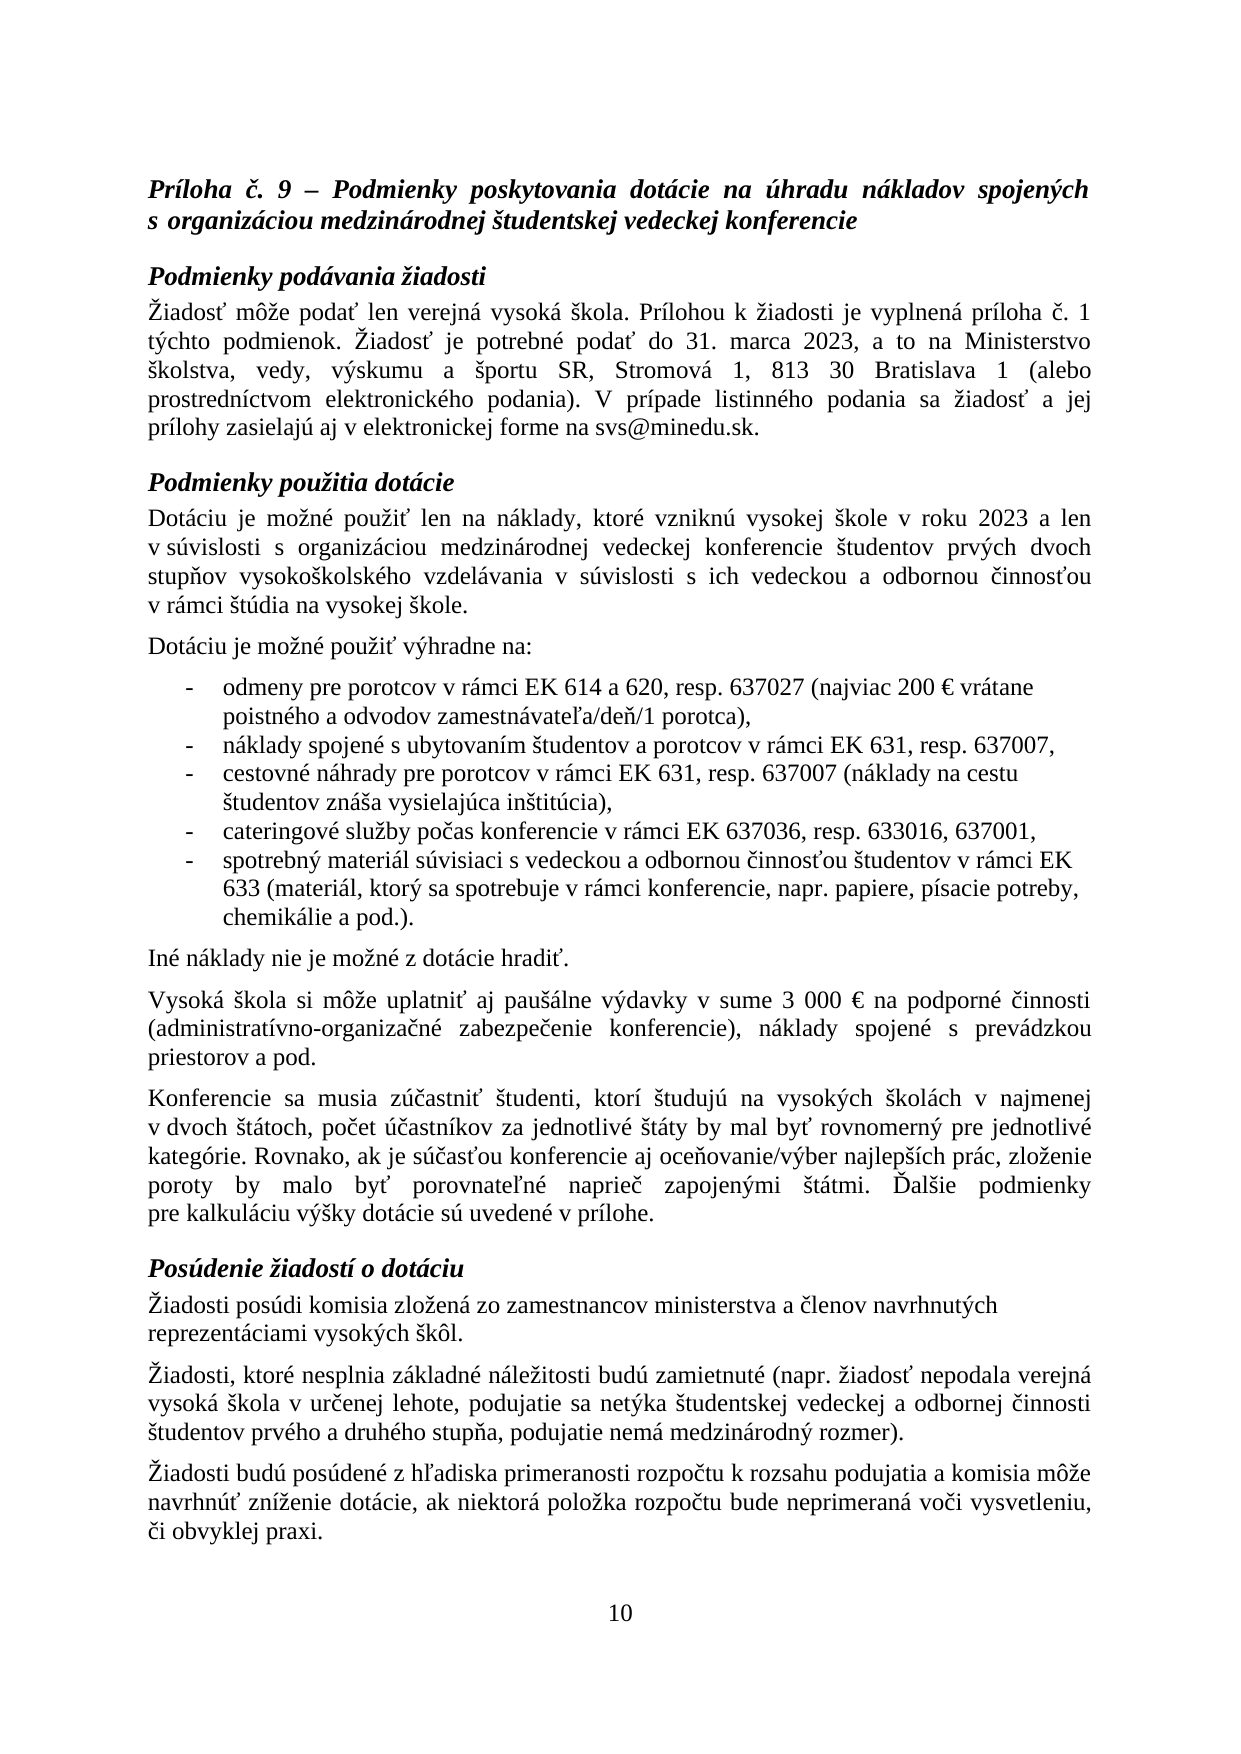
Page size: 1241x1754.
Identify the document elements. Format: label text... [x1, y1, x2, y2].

text Žiadosti, ktoré nesplnia základné náležitosti budú zamietnuté (napr. žiadosť nepodala verejná vysoká škola v určenej lehote, podujatie sa netýka študentskej vedeckej a odbornej činnosti študentov prvého a druhého stupňa, podujatie nemá medzinárodný rozmer). [148, 1360, 1092, 1446]
text Žiadosti posúdi komisia zložená zo zamestnancov ministerstva a členov navrhnutých reprezentáciami vysokých škôl. [148, 1290, 1092, 1347]
text Iné náklady nie je možné z dotácie hradiť. [148, 943, 1092, 972]
text Dotáciu je možné použiť výhradne na: [148, 631, 1092, 660]
list cestovné náhrady pre porotcov v rámci EK 631, resp. 637007 (náklady na cestu študentov znáša vysielajúca inštitúcia), [185, 758, 1092, 816]
list spotrebný materiál súvisiaci s vedeckou a odbornou činnosťou študentov v rámci EK 633 (materiál, ktorý sa spotrebuje v rámci konferencie, napr. papiere, písacie potreby, chemikálie a pod.). [185, 845, 1092, 931]
text Konferencie sa musia zúčastniť študenti, ktorí študujú na vysokých školách v najmenej v dvoch štátoch, počet účastníkov za jednotlivé štáty by mal byť rovnomerný pre jednotlivé kategórie. Rovnako, ak je súčasťou konferencie aj oceňovanie/výber najlepších prác, zloženie poroty by malo byť porovnateľné naprieč zapojenými štátmi. Ďalšie podmienky pre kalkuláciu výšky dotácie sú uvedené v prílohe. [148, 1083, 1092, 1227]
subtitle Podmienky podávania žiadosti [148, 260, 1092, 291]
list náklady spojené s ubytovaním študentov a porotcov v rámci EK 631, resp. 637007, [185, 730, 1092, 758]
list cateringové služby počas konferencie v rámci EK 637036, resp. 633016, 637001, [185, 816, 1092, 845]
subtitle Posúdenie žiadostí o dotáciu [148, 1252, 1092, 1283]
list odmeny pre porotcov v rámci EK 614 a 620, resp. 637027 (najviac 200 € vrátane poistného a odvodov zamestnávateľa/deň/1 porotca), [185, 672, 1092, 730]
subtitle Podmienky použitia dotácie [148, 466, 1092, 497]
text Dotáciu je možné použiť len na náklady, ktoré vzniknú vysokej škole v roku 2023 a len v súvislosti s organizáciou medzinárodnej vedeckej konferencie študentov prvých dvoch stupňov vysokoškolského vzdelávania v súvislosti s ich vedeckou a odbornou činnosťou v rámci štúdia na vysokej škole. [148, 503, 1092, 618]
text Žiadosti budú posúdené z hľadiska primeranosti rozpočtu k rozsahu podujatia a komisia môže navrhnúť zníženie dotácie, ak niektorá položka rozpočtu bude neprimeraná voči vysvetleniu, či obvyklej praxi. [148, 1458, 1092, 1545]
text Žiadosť môže podať len verejná vysoká škola. Prílohou k žiadosti je vyplnená príloha č. 1 týchto podmienok. Žiadosť je potrebné podať do 31. marca 2023, a to na Ministerstvo školstva, vedy, výskumu a športu SR, Stromová 1, 813 30 Bratislava 1 (alebo prostredníctvom elektronického podania). V prípade listinného podania sa žiadosť a jej prílohy zasielajú aj v elektronickej forme na svs@minedu.sk. [148, 297, 1092, 441]
text Vysoká škola si môže uplatniť aj paušálne výdavky v sume 3 000 € na podporné činnosti (administratívno-organizačné zabezpečenie konferencie), náklady spojené s prevádzkou priestorov a pod. [148, 985, 1092, 1071]
subtitle Príloha č. 9 – Podmienky poskytovania dotácie na úhradu nákladov spojených s organizáciou medzinárodnej študentskej vedeckej konferencie [148, 173, 1092, 235]
